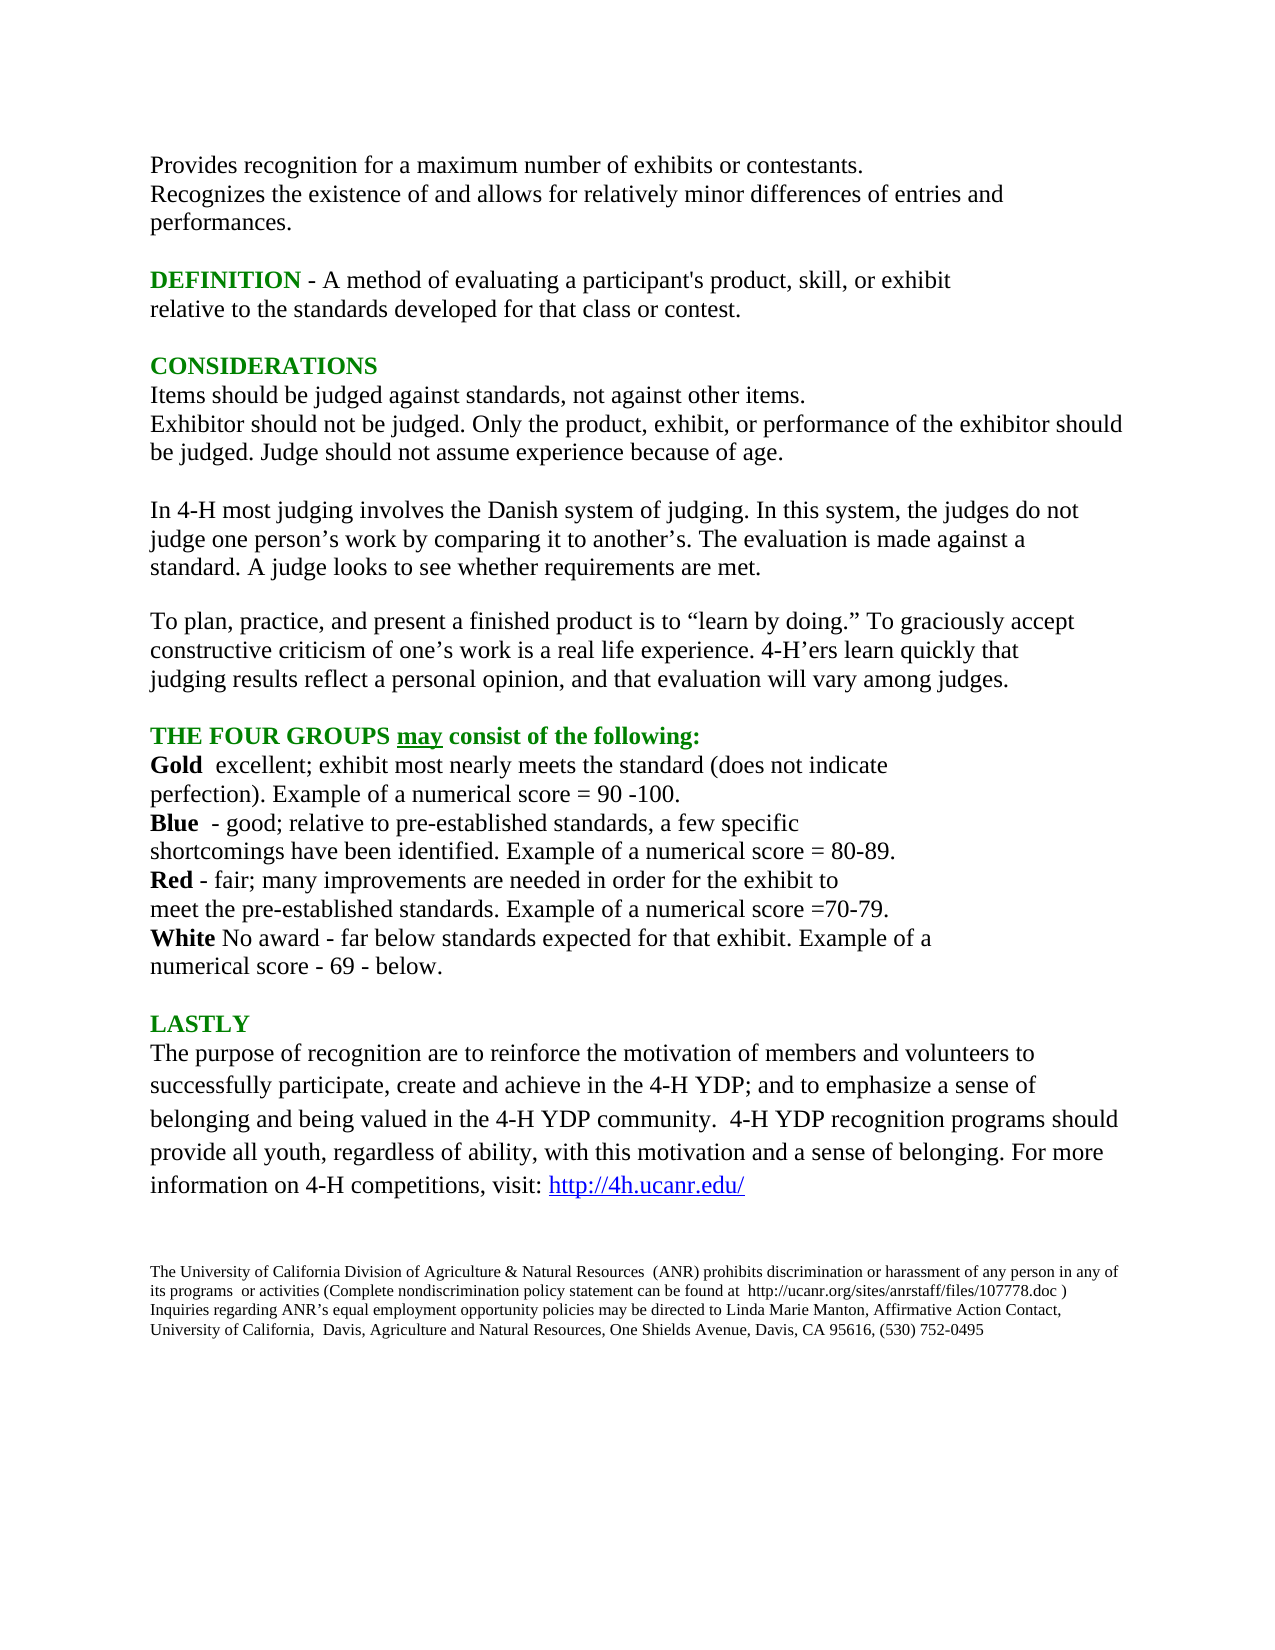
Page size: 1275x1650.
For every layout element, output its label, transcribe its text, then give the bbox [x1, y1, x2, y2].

text Blue - good; relative to pre-established standards, a few specific [150, 808, 1125, 836]
text Exhibitor should not be judged. Only the product, exhibit, or performance of the exhibitor should be judged. Judge should not assume experience because of age. [150, 409, 1125, 466]
text numerical score - 69 - below. [150, 951, 1125, 980]
text White No award - far below standards expected for that exhibit. Example of a [150, 923, 1125, 951]
text The University of California Division of Agriculture & Natural Resources (ANR) prohibits discrimination or harassment of any person in any of its programs or activities (Complete nondiscrimination policy statement can be found at http://ucanr.org/sites/anrstaff/files/107778.doc ) Inquiries regarding ANR’s equal employment opportunity policies may be directed to Linda Marie Manton, Affirmative Action Contact, University of California, Davis, Agriculture and Natural Resources, One Shields Avenue, Davis, CA 95616, (530) 752-0495 [150, 1262, 1125, 1338]
text Items should be judged against standards, not against other items. [150, 380, 1125, 409]
text Gold excellent; exhibit most nearly meets the standard (does not indicate [150, 750, 1125, 779]
text To plan, practice, and present a finished product is to “learn by doing.” To graciously accept constructive criticism of one’s work is a real life experience. 4-H’ers learn quickly that [150, 606, 1125, 664]
text shortcomings have been identified. Example of a numerical score = 80-89. [150, 836, 1125, 865]
text perfection). Example of a numerical score = 90 -100. [150, 779, 1125, 808]
text DEFINITION - A method of evaluating a participant's product, skill, or exhibit [150, 265, 1125, 294]
text meet the pre-established standards. Example of a numerical score =70-79. [150, 894, 1125, 923]
text Red - fair; many improvements are needed in order for the exhibit to [150, 865, 1125, 894]
text LASTLY [150, 1009, 1125, 1038]
text Provides recognition for a maximum number of exhibits or contestants. [150, 150, 1125, 179]
text In 4-H most judging involves the Danish system of judging. In this system, the judges do not judge one person’s work by comparing it to another’s. The evaluation is made against a [150, 495, 1125, 552]
text relative to the standards developed for that class or contest. [150, 294, 1125, 322]
text standard. A judge looks to see whether requirements are met. [150, 552, 1125, 581]
text CONSIDERATIONS [150, 351, 1125, 380]
text Recognizes the existence of and allows for relatively minor differences of entries and performances. [150, 179, 1125, 236]
text THE FOUR GROUPS may consist of the following: [150, 721, 1125, 750]
text The purpose of recognition are to reinforce the motivation of members and volunteers to successfully participate, create and achieve in the 4-H YDP; and to emphasize a sense of belonging and being valued in the 4-H YDP community. 4-H YDP recognition programs should provide all youth, regardless of ability, with this motivation and a sense of belonging. For more information on 4-H competitions, visit: http://4h.ucanr.edu/ [150, 1038, 1125, 1198]
text judging results reflect a personal opinion, and that evaluation will vary among judges. [150, 664, 1125, 693]
